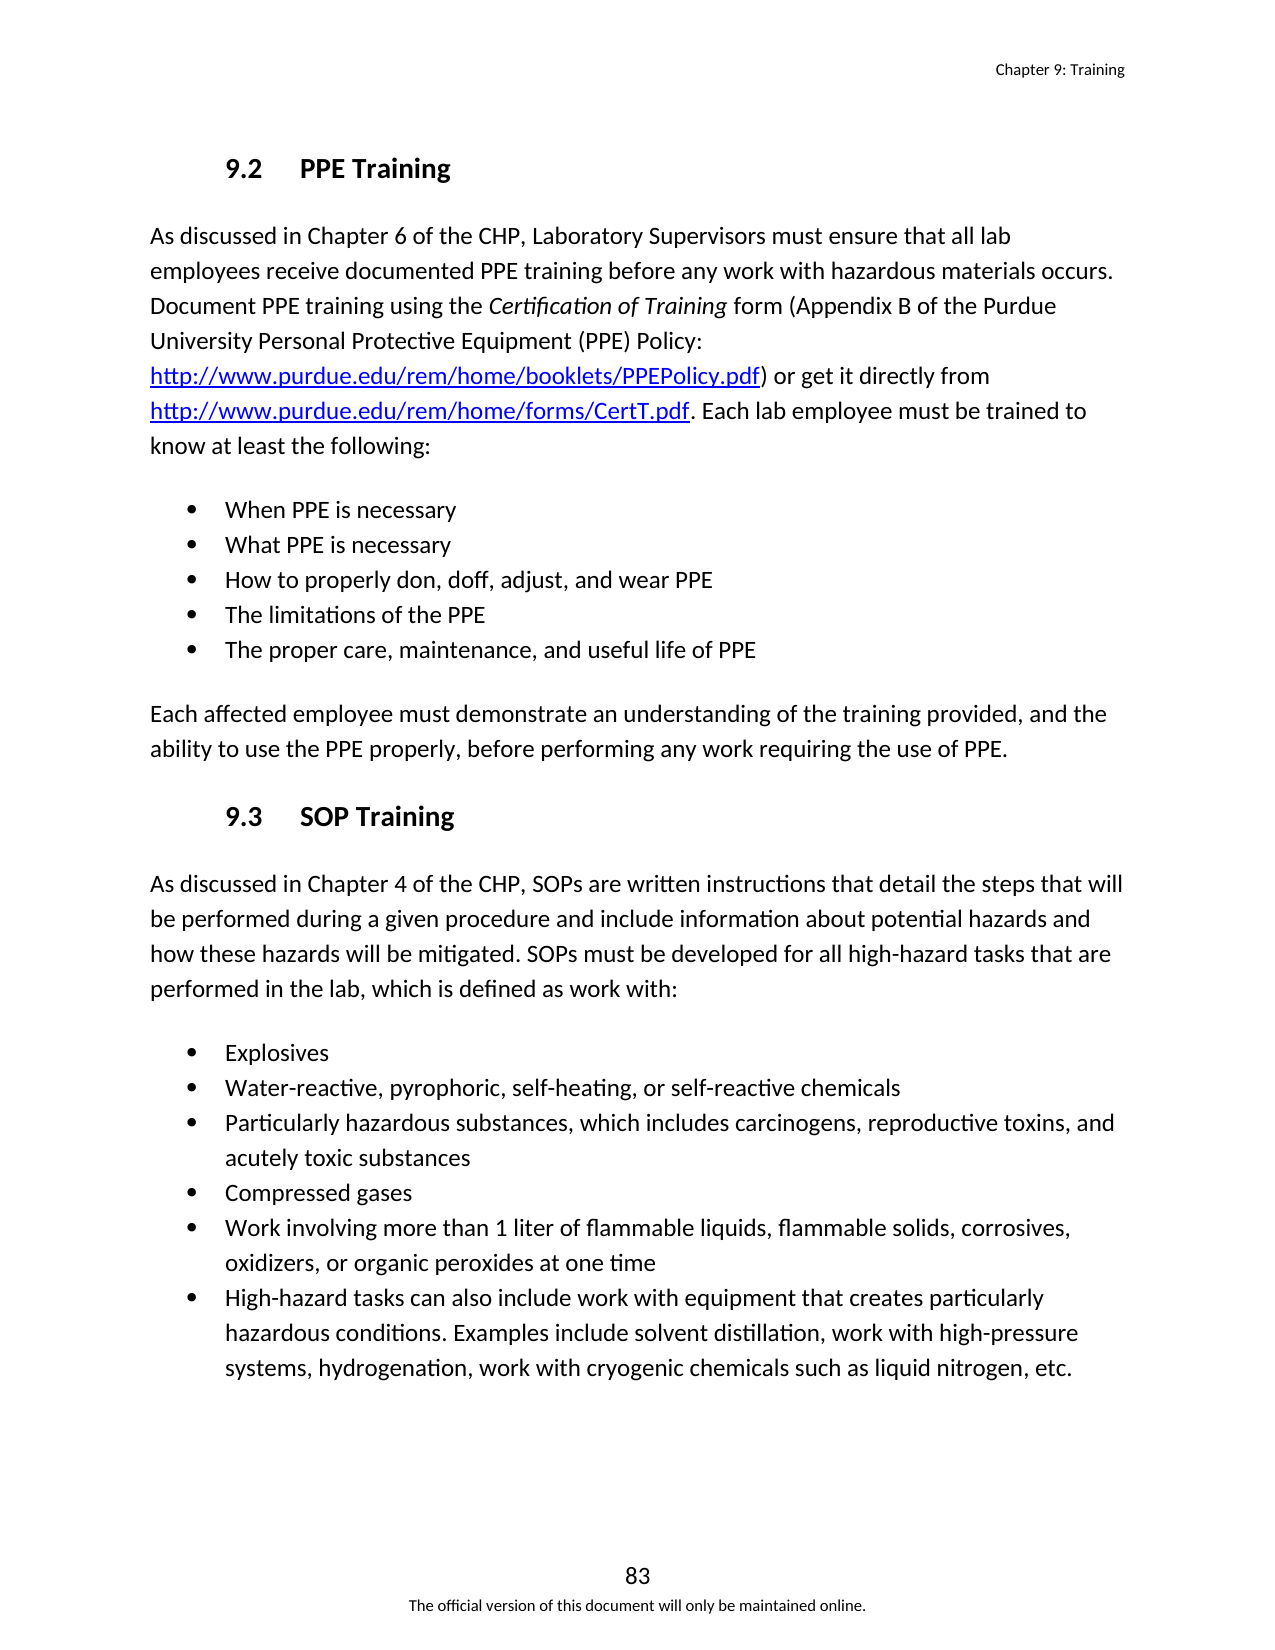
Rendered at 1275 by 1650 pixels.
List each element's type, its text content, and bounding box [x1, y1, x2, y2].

list When PPE is necessary [187, 494, 1125, 525]
list Particularly hazardous substances, which includes carcinogens, reproductive toxins, and acutely toxic substances [187, 1107, 1125, 1172]
text As discussed in Chapter 4 of the CHP, SOPs are written instructions that detail the steps that will be performed during a given procedure and include information about potential hazards and how these hazards will be mitigated. SOPs must be developed for all high-hazard tasks that are performed in the lab, which is defined as work with: [150, 868, 1125, 1003]
subtitle SOP Training [225, 798, 1125, 833]
text As discussed in Chapter 6 of the CHP, Laboratory Supervisors must ensure that all lab employees receive documented PPE training before any work with hazardous materials occurs. Document PPE training using the Certification of Training form (Appendix B of the Purdue University Personal Protective Equipment (PPE) Policy: http://www.purdue.edu/rem/home/booklets/PPEPolicy.pdf) or get it directly from http://www.purdue.edu/rem/home/forms/CertT.pdf. Each lab employee must be trained to know at least the following: [150, 220, 1125, 461]
list The limitations of the PPE [187, 599, 1125, 630]
list What PPE is necessary [187, 529, 1125, 560]
subtitle PPE Training [225, 150, 1125, 186]
list Work involving more than 1 liter of flammable liquids, flammable solids, corrosives, oxidizers, or organic peroxides at one time [187, 1212, 1125, 1277]
list High-hazard tasks can also include work with equipment that creates particularly hazardous conditions. Examples include solvent distillation, work with high-pressure systems, hydrogenation, work with cryogenic chemicals such as liquid nitrogen, etc. [187, 1282, 1125, 1382]
list Water-reactive, pyrophoric, self-heating, or self-reactive chemicals [187, 1072, 1125, 1102]
list The proper care, maintenance, and useful life of PPE [187, 634, 1125, 665]
list How to properly don, doff, adjust, and wear PPE [187, 564, 1125, 595]
text Each affected employee must demonstrate an understanding of the training provided, and the ability to use the PPE properly, before performing any work requiring the use of PPE. [150, 698, 1125, 764]
list Compressed gases [187, 1177, 1125, 1207]
list Explosives [187, 1037, 1125, 1067]
